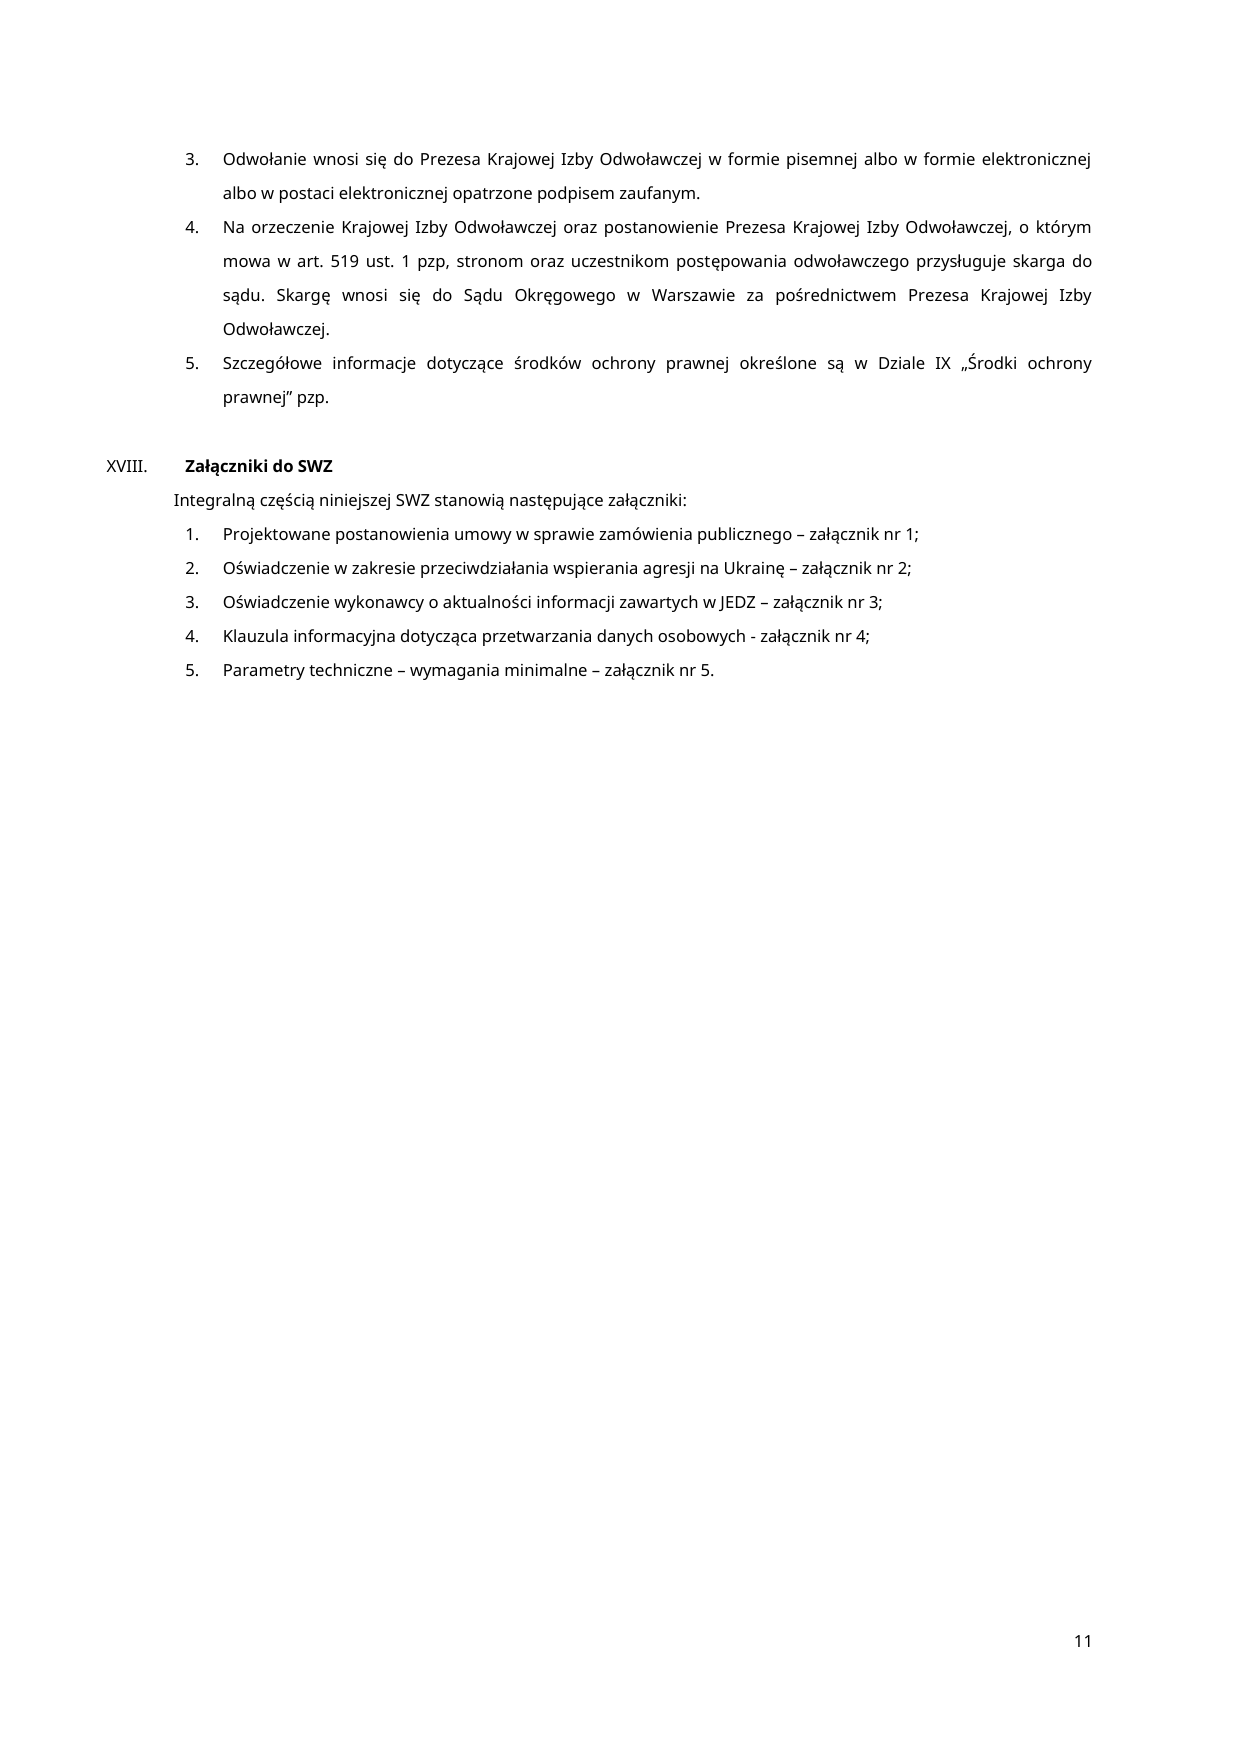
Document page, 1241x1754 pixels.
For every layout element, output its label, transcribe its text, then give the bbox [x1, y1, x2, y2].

list Klauzula informacyjna dotycząca przetwarzania danych osobowych - załącznik nr 4; [185, 624, 1093, 647]
list Załączniki do SWZ [148, 454, 1093, 477]
list Na orzeczenie Krajowej Izby Odwoławczej oraz postanowienie Prezesa Krajowej Izby Odwoławczej, o którym mowa w art. 519 ust. 1 pzp, stronom oraz uczestnikom postępowania odwoławczego przysługuje skarga do sądu. Skargę wnosi się do Sądu Okręgowego w Warszawie za pośrednictwem Prezesa Krajowej Izby Odwoławczej. [185, 216, 1093, 341]
list Projektowane postanowienia umowy w sprawie zamówienia publicznego – załącznik nr 1; [185, 522, 1093, 545]
list Szczegółowe informacje dotyczące środków ochrony prawnej określone są w Dziale IX „Środki ochrony prawnej” pzp. [185, 352, 1093, 409]
list Parametry techniczne – wymagania minimalne – załącznik nr 5. [185, 658, 1093, 681]
list Odwołanie wnosi się do Prezesa Krajowej Izby Odwoławczej w formie pisemnej albo w formie elektronicznej albo w postaci elektronicznej opatrzone podpisem zaufanym. [185, 148, 1093, 204]
list Oświadczenie w zakresie przeciwdziałania wspierania agresji na Ukrainę – załącznik nr 2; [185, 556, 1093, 579]
list Oświadczenie wykonawcy o aktualności informacji zawartych w JEDZ – załącznik nr 3; [185, 590, 1093, 613]
text Integralną częścią niniejszej SWZ stanowią następujące załączniki: [148, 488, 1093, 511]
